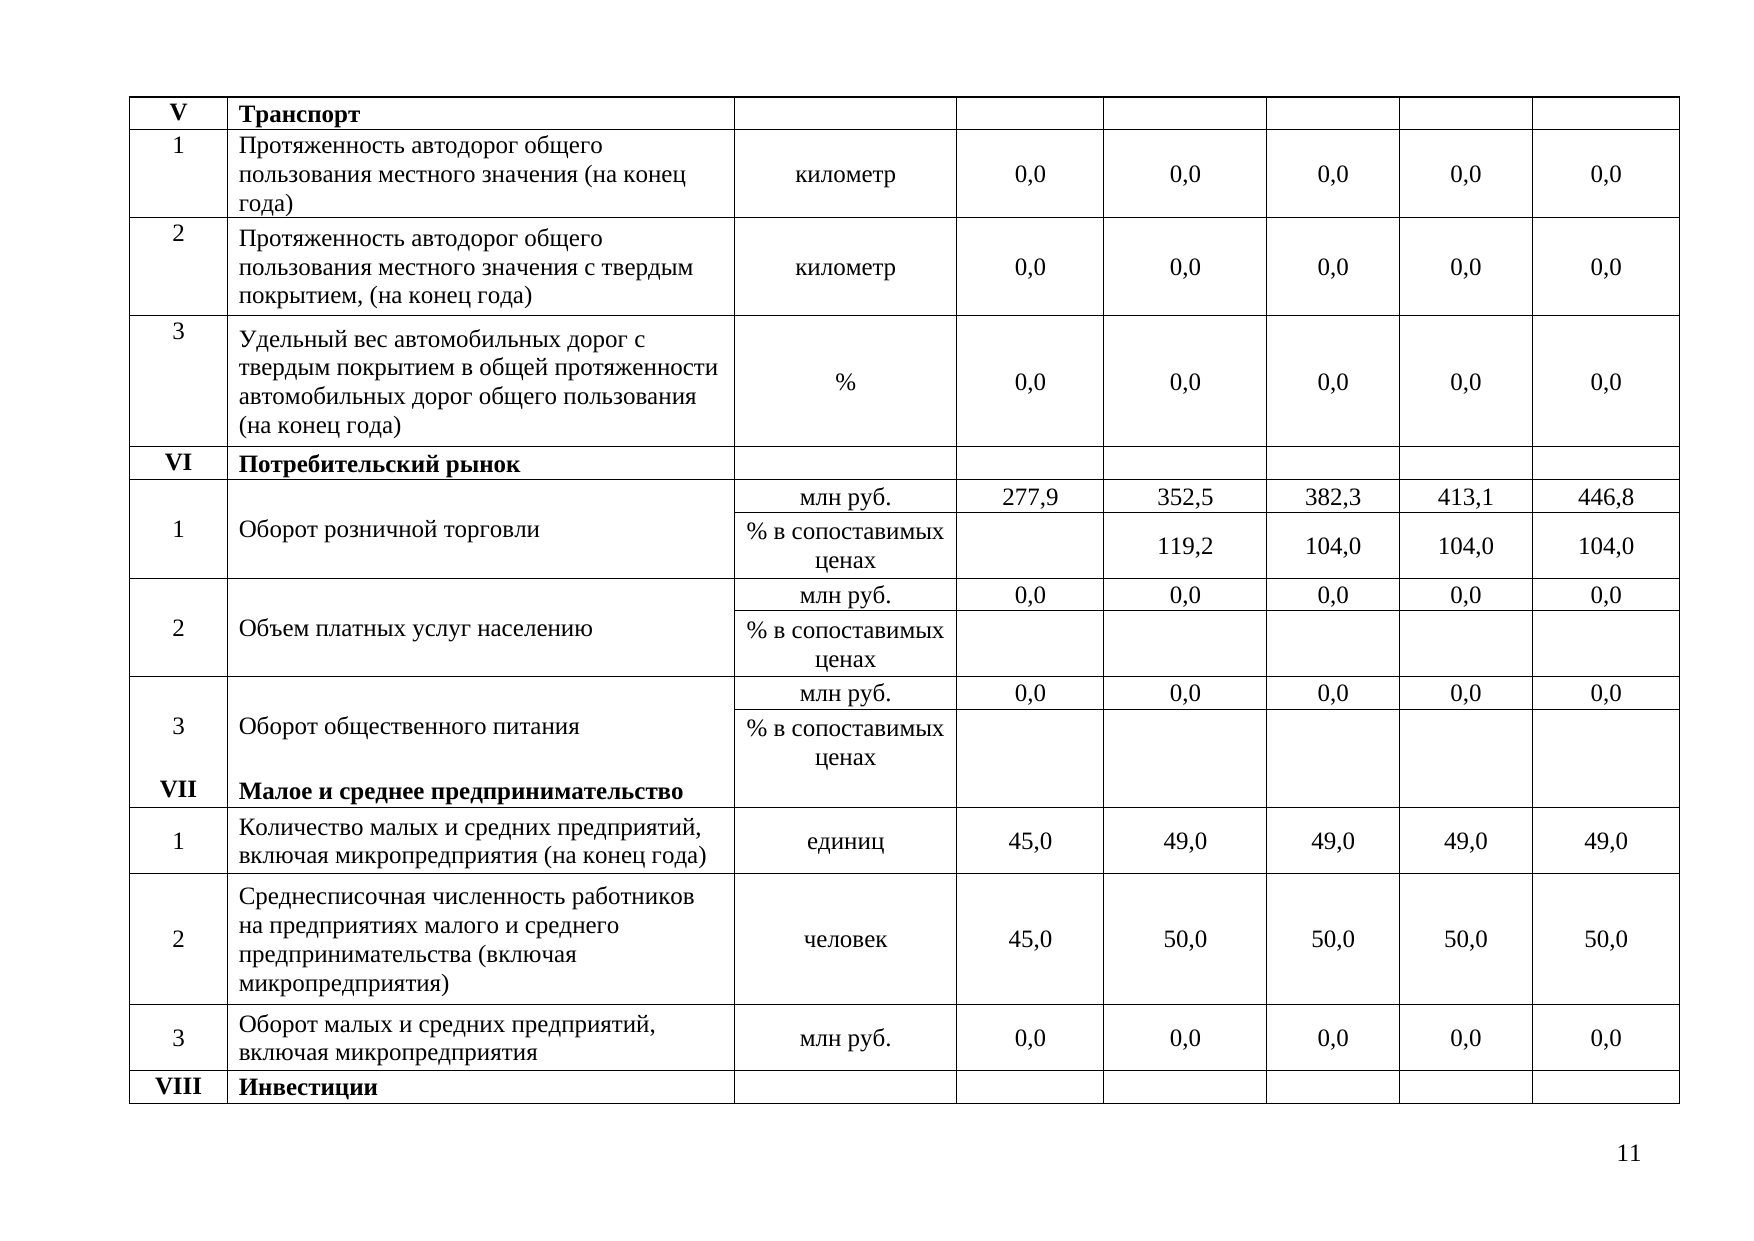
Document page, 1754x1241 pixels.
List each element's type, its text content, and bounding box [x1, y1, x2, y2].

table_cell [1400, 611, 1532, 676]
table_cell 50,0 [1400, 874, 1532, 1004]
table_cell 50,0 [1267, 874, 1399, 1004]
table_cell 0,0 [1104, 579, 1266, 610]
table_cell 0,0 [957, 677, 1103, 709]
table_cell 1 [130, 480, 227, 577]
table_cell 0,0 [1533, 316, 1679, 446]
table_cell VI [130, 447, 227, 479]
table_cell Потребительский рынок [228, 447, 734, 479]
table_cell 0,0 [1533, 130, 1679, 217]
table_cell [1104, 710, 1266, 774]
table_cell 3 [130, 1005, 227, 1070]
table_cell [1104, 611, 1266, 676]
table_cell Объем платных услуг населению [228, 579, 734, 676]
table_cell [1267, 611, 1399, 676]
table_cell 352,5 [1104, 480, 1266, 512]
table_cell 1 [130, 808, 227, 873]
table_cell 0,0 [957, 579, 1103, 610]
table_cell 0,0 [1104, 316, 1266, 446]
table_cell 49,0 [1533, 808, 1679, 873]
table_cell 382,3 [1267, 480, 1399, 512]
table_cell [1533, 98, 1679, 129]
table_cell [1267, 710, 1399, 774]
table_cell Среднесписочная численность работников на предприятиях малого и среднего предпринимательства (включая микропредприятия) [228, 874, 734, 1004]
table_cell [735, 447, 956, 479]
table_cell 0,0 [1267, 316, 1399, 446]
table_cell 45,0 [957, 874, 1103, 1004]
table_cell [1533, 710, 1679, 774]
table_cell [1104, 447, 1266, 479]
table_cell 1 [130, 130, 227, 217]
table_cell 0,0 [1533, 579, 1679, 610]
table_cell 0,0 [1267, 1005, 1399, 1070]
table_cell Малое и среднее предпринимательство [228, 774, 734, 807]
table_cell 50,0 [1104, 874, 1266, 1004]
table_cell 3 [130, 316, 227, 446]
table_cell 2 [130, 579, 227, 676]
table_cell % в сопоставимых ценах [735, 710, 956, 774]
table_cell [957, 710, 1103, 774]
table_cell [735, 1071, 956, 1102]
table_cell [1104, 774, 1266, 807]
table_cell человек [735, 874, 956, 1004]
table_cell 2 [130, 218, 227, 315]
table_cell 0,0 [1400, 316, 1532, 446]
table_cell 0,0 [1533, 218, 1679, 315]
table_cell [1533, 611, 1679, 676]
table_cell 0,0 [1267, 218, 1399, 315]
table_cell [1400, 710, 1532, 774]
table_cell 49,0 [1104, 808, 1266, 873]
table_cell [1533, 774, 1679, 807]
table_cell Протяженность автодорог общего пользования местного значения с твердым покрытием, (на конец года) [228, 218, 734, 315]
table_cell % в сопоставимых ценах [735, 513, 956, 577]
table_cell [1104, 98, 1266, 129]
table_cell [1267, 98, 1399, 129]
table_cell Оборот малых и средних предприятий, включая микропредприятия [228, 1005, 734, 1070]
table_cell 49,0 [1400, 808, 1532, 873]
table_cell млн руб. [735, 1005, 956, 1070]
table_cell единиц [735, 808, 956, 873]
table_cell 277,9 [957, 480, 1103, 512]
table_cell [1400, 98, 1532, 129]
table_cell 0,0 [1104, 130, 1266, 217]
table_cell [1400, 774, 1532, 807]
table_cell [957, 774, 1103, 807]
table_cell Оборот общественного питания [228, 677, 734, 774]
table_cell 2 [130, 874, 227, 1004]
table_cell 49,0 [1267, 808, 1399, 873]
table_cell [1400, 447, 1532, 479]
table_cell 0,0 [1104, 218, 1266, 315]
table_cell 0,0 [1104, 677, 1266, 709]
table_cell млн руб. [735, 480, 956, 512]
table_cell 45,0 [957, 808, 1103, 873]
table_cell Транспорт [228, 98, 734, 129]
table_cell [1267, 447, 1399, 479]
table_cell Оборот розничной торговли [228, 480, 734, 577]
table_cell 0,0 [957, 218, 1103, 315]
table_cell 0,0 [957, 1005, 1103, 1070]
table_cell млн руб. [735, 677, 956, 709]
table_cell 0,0 [1400, 1005, 1532, 1070]
table_cell 0,0 [1267, 677, 1399, 709]
table_cell 0,0 [1400, 218, 1532, 315]
table_cell [1267, 1071, 1399, 1102]
table_cell 50,0 [1533, 874, 1679, 1004]
table_cell [957, 447, 1103, 479]
table_cell [1400, 1071, 1532, 1102]
table_cell Инвестиции [228, 1071, 734, 1102]
table_cell % в сопоставимых ценах [735, 611, 956, 676]
table_cell 0,0 [1267, 579, 1399, 610]
table_cell 413,1 [1400, 480, 1532, 512]
table_cell 104,0 [1400, 513, 1532, 577]
table_cell 0,0 [1104, 1005, 1266, 1070]
table_cell Протяженность автодорог общего пользования местного значения (на конец года) [228, 130, 734, 217]
table_cell 0,0 [1533, 1005, 1679, 1070]
table_cell Удельный вес автомобильных дорог с твердым покрытием в общей протяженности автомобильных дорог общего пользования (на конец года) [228, 316, 734, 446]
table_cell млн руб. [735, 579, 956, 610]
table_cell 104,0 [1533, 513, 1679, 577]
table_cell километр [735, 218, 956, 315]
table_cell 0,0 [1400, 579, 1532, 610]
table_cell 104,0 [1267, 513, 1399, 577]
table_cell 0,0 [957, 316, 1103, 446]
table_cell 0,0 [1267, 130, 1399, 217]
table_cell V [130, 98, 227, 129]
table_cell [1533, 1071, 1679, 1102]
table_cell [1533, 447, 1679, 479]
table_cell % [735, 316, 956, 446]
table_cell [957, 98, 1103, 129]
table_cell километр [735, 130, 956, 217]
table_cell [957, 1071, 1103, 1102]
table_cell VIII [130, 1071, 227, 1102]
table_cell 0,0 [957, 130, 1103, 217]
table_cell 0,0 [1400, 677, 1532, 709]
table_cell Количество малых и средних предприятий, включая микропредприятия (на конец года) [228, 808, 734, 873]
table_cell [735, 98, 956, 129]
table_cell VII [130, 774, 227, 807]
table_cell [735, 774, 956, 807]
table_cell [957, 513, 1103, 577]
table_cell [1104, 1071, 1266, 1102]
table_cell 119,2 [1104, 513, 1266, 577]
table_cell 0,0 [1400, 130, 1532, 217]
table_cell 0,0 [1533, 677, 1679, 709]
table_cell [957, 611, 1103, 676]
table_cell [1267, 774, 1399, 807]
table_cell 446,8 [1533, 480, 1679, 512]
table_cell 3 [130, 677, 227, 774]
